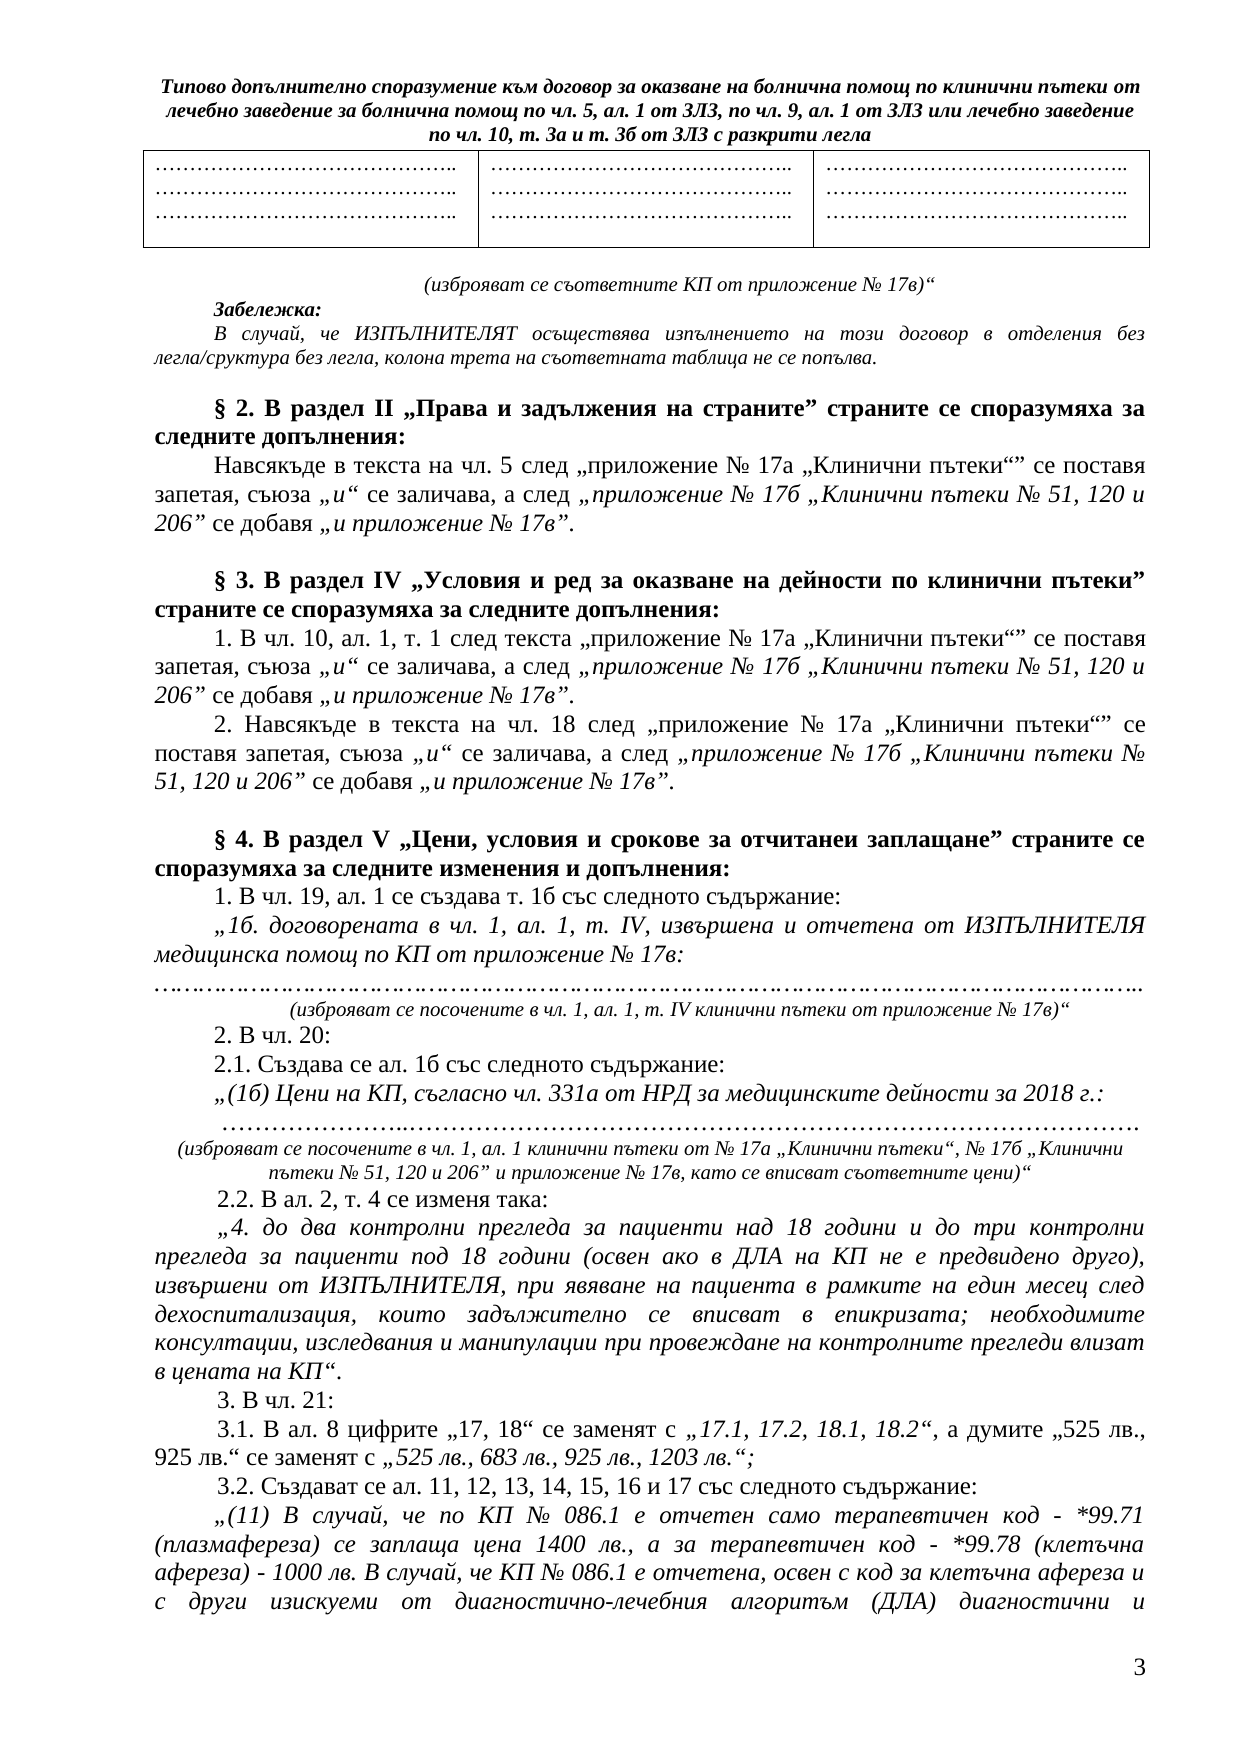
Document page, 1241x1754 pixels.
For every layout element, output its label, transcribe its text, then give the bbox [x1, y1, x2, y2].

text 2. Навсякъде в текста на чл. 18 след „приложение № 17а „Клинични пътеки“” се поставя запетая, съюза „и“ се заличава, а след „приложение № 17б „Клинични пътеки № 51, 120 и 206” се добавя „и приложение № 17в”. [154, 709, 1146, 795]
text 3.1. В ал. 8 цифрите „17, 18“ се заменят с „17.1, 17.2, 18.1, 18.2“, а думите „525 лв., 925 лв.“ се заменят с „525 лв., 683 лв., 925 лв., 1203 лв.“; [154, 1414, 1146, 1471]
text § 2. В раздел ІІ „Права и задължения на страните” страните се споразумяха за следните допълнения: [154, 393, 1146, 450]
text …………………..……………………………………………………………………………. (изброяват се посочените в чл. 1, ал. 1 клинични пътеки от № 17а „Клинични пътеки“, № 17б „Клинични пътеки № 51, 120 и 206” и приложение № 17в, като се вписват съответните цени)“ [154, 1107, 1146, 1184]
text 3. В чл. 21: [154, 1385, 1146, 1414]
text 2.2. В ал. 2, т. 4 се изменя така: [154, 1184, 1146, 1212]
text § 4. В раздел V „Цени, условия и срокове за отчитанеи заплащане” страните се споразумяха за следните изменения и допълнения: [154, 824, 1146, 881]
text 3.2. Създават се ал. 11, 12, 13, 14, 15, 16 и 17 със следното съдържание: [154, 1471, 1146, 1500]
text (изброяват се съответните КП от приложение № 17в)“ [154, 272, 1146, 296]
text § 3. В раздел ІV „Условия и ред за оказване на дейности по клинични пътеки” страните се споразумяха за следните допълнения: [154, 565, 1146, 623]
text 2. В чл. 20: [154, 1021, 1146, 1049]
text В случай, че ИЗПЪЛНИТЕЛЯТ осъществява изпълнението на този договор в отделения без легла/сруктура без легла, колона трета на съответната таблица не се попълва. [154, 321, 1146, 369]
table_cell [479, 151, 813, 247]
text 1. В чл. 10, ал. 1, т. 1 след текста „приложение № 17а „Клинични пътеки“” се поставя запетая, съюза „и“ се заличава, а след „приложение № 17б „Клинични пътеки № 51, 120 и 206” се добавя „и приложение № 17в”. [154, 623, 1146, 709]
text „1б. договорената в чл. 1, ал. 1, т. IV, извършена и отчетена от ИЗПЪЛНИТЕЛЯ медицинска помощ по КП от приложение № 17в: [154, 910, 1146, 968]
text (изброяват се посочените в чл. 1, ал. 1, т. IV клинични пътеки от приложение № 17в)“ [154, 996, 1146, 1021]
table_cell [814, 151, 1149, 247]
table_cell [144, 151, 478, 247]
text „(1б) Цени на КП, съгласно чл. 331а от НРД за медицинските дейности за 2018 г.: [154, 1078, 1146, 1107]
text 2.1. Създава се ал. 1б със следното съдържание: [154, 1049, 1146, 1078]
text „4. до два контролни прегледа за пациенти над 18 години и до три контролни прегледа за пациенти под 18 години (освен ако в ДЛА на КП не е предвидено друго), извършени от ИЗПЪЛНИТЕЛЯ, при явяване на пациента в рамките на един месец след дехоспитализация, които задължително се вписват в епикризата; необходимите консултации, изследвания и манипулации при провеждане на контролните прегледи влизат в цената на КП“. [154, 1212, 1146, 1385]
text 1. В чл. 19, ал. 1 се създава т. 1б със следното съдържание: [214, 881, 1146, 910]
text Навсякъде в текста на чл. 5 след „приложение № 17а „Клинични пътеки“” се поставя запетая, съюза „и“ се заличава, а след „приложение № 17б „Клинични пътеки № 51, 120 и 206” се добавя „и приложение № 17в”. [154, 450, 1146, 536]
text Забележка: [154, 296, 1146, 321]
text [154, 1500, 1146, 1615]
text …………………………………………………………………………………………………………………….. [154, 968, 1146, 996]
